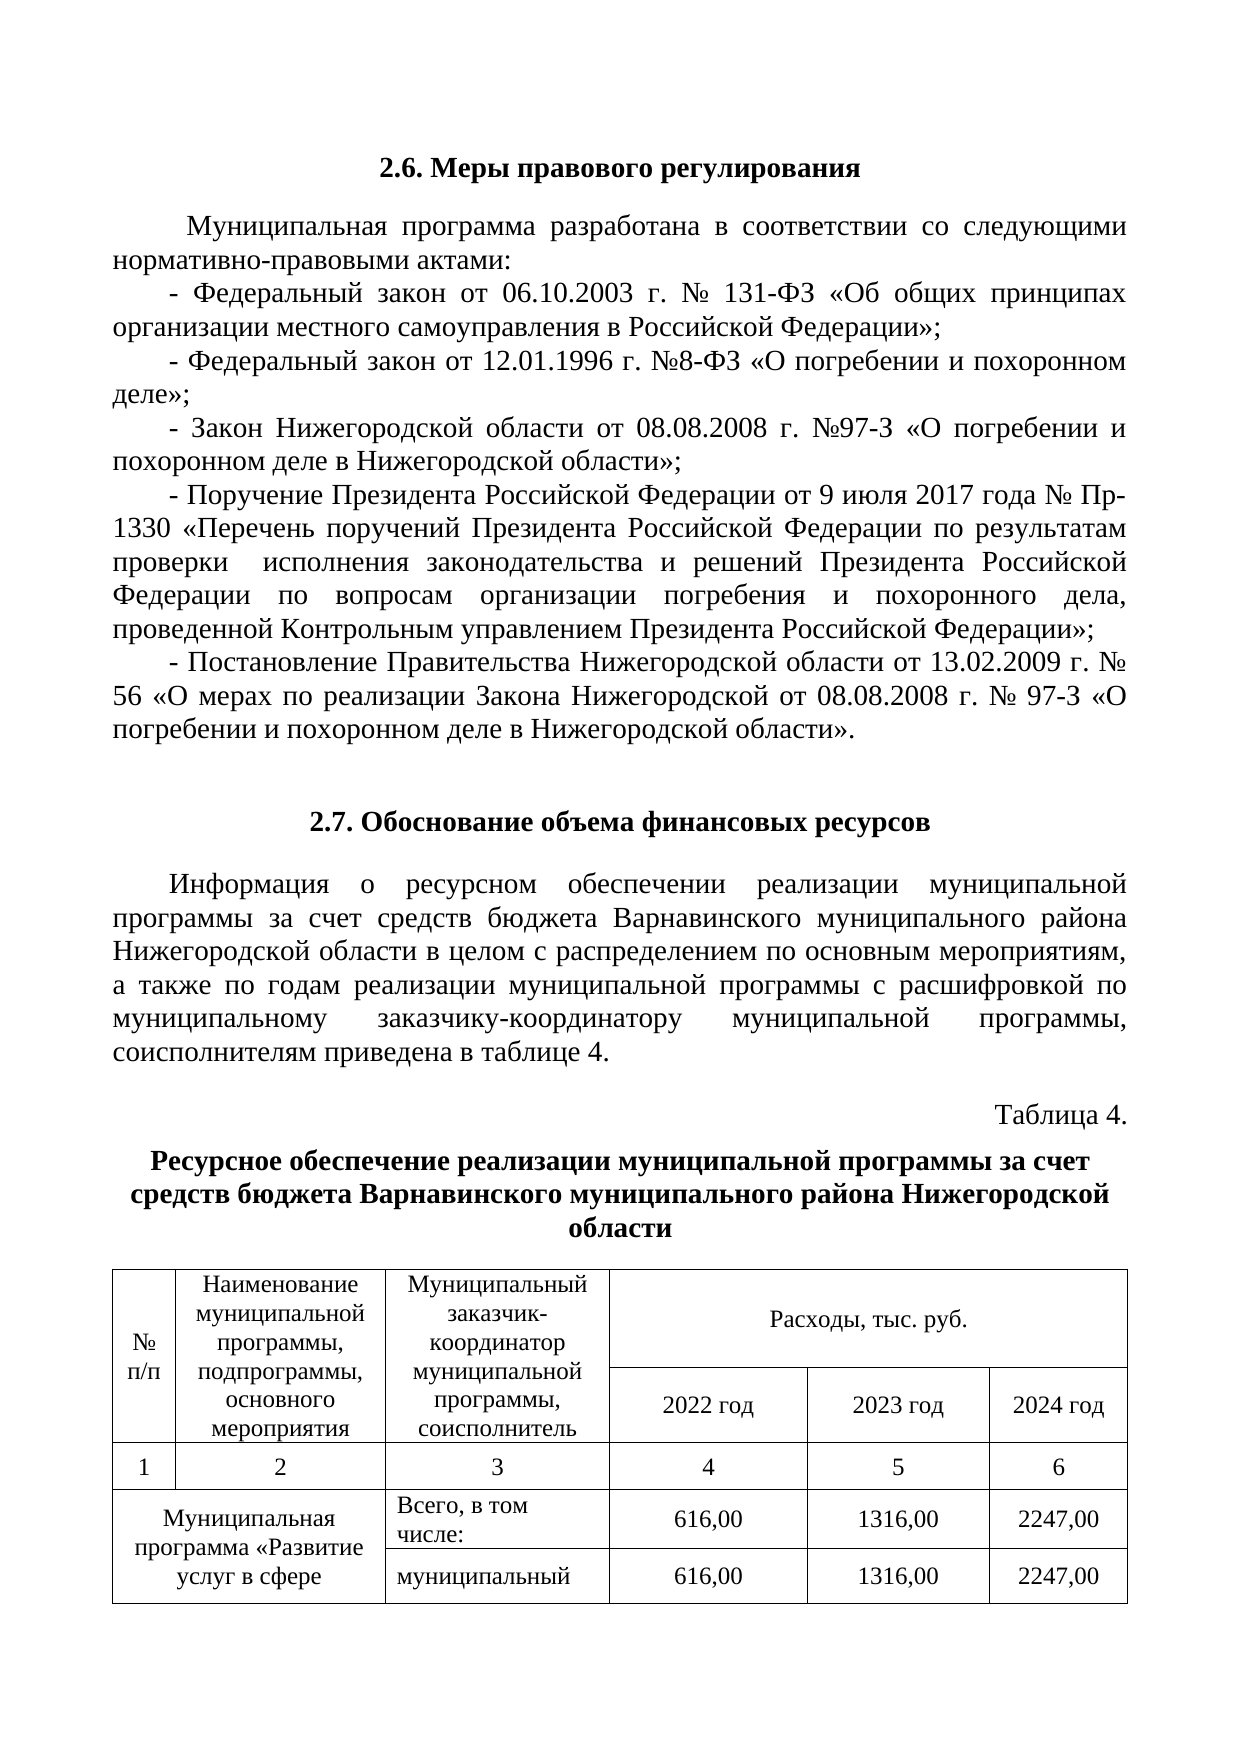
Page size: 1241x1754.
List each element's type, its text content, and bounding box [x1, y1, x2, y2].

text - Поручение Президента Российской Федерации от 9 июля 2017 года № Пр-1330 «Перечень поручений Президента Российской Федерации по результатам проверки исполнения законодательства и решений Президента Российской Федерации по вопросам организации погребения и похоронного дела, проведенной Контрольным управлением Президента Российской Федерации»; [112, 477, 1128, 644]
table_cell 2022 год [610, 1368, 807, 1442]
table_cell Муниципальная программа «Развитие услуг в сфере похоронного дела в Варнавинском муниципальном районе Нижегородской области» [113, 1490, 385, 1603]
table_cell 1 [113, 1443, 175, 1489]
table_cell 2247,00 [990, 1490, 1127, 1547]
text Муниципальная программа разработана в соответствии со следующими нормативно-правовыми актами: [112, 208, 1128, 276]
table_cell 2024 год [990, 1368, 1127, 1442]
table_cell 4 [610, 1443, 807, 1489]
table_header Расходы, тыс. руб. [610, 1270, 1127, 1367]
text - Постановление Правительства Нижегородской области от 13.02.2009 г. № 56 «О мерах по реализации Закона Нижегородской от 08.08.2008 г. № 97-З «О погребении и похоронном деле в Нижегородской области». [112, 644, 1128, 745]
table_cell 5 [808, 1443, 989, 1489]
table_cell 2023 год [808, 1368, 989, 1442]
title 2.7. Обоснование объема финансовых ресурсов [112, 804, 1128, 837]
table_cell 2247,00 [990, 1549, 1127, 1603]
table_cell 616,00 [610, 1490, 807, 1547]
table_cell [386, 1549, 609, 1603]
text Таблица 4. [112, 1097, 1128, 1130]
table_cell Всего, в том числе: [386, 1490, 609, 1547]
table_header Наименование муниципальной программы, подпрограммы, основного мероприятия [176, 1270, 385, 1442]
table_cell 616,00 [610, 1549, 807, 1603]
text Информация о ресурсном обеспечении реализации муниципальной программы за счет средств бюджета Варнавинского муниципального района Нижегородской области в целом с распределением по основным мероприятиям, а также по годам реализации муниципальной программы с расшифровкой по муниципальному заказчику-координатору муниципальной программы, соисполнителям приведена в таблице 4. [112, 866, 1128, 1068]
text - Федеральный закон от 06.10.2003 г. № 131-ФЗ «Об общих принципах организации местного самоуправления в Российской Федерации»; [112, 276, 1128, 343]
text Ресурсное обеспечение реализации муниципальной программы за счет средств бюджета Варнавинского муниципального района Нижегородской области [112, 1143, 1128, 1243]
table_cell 1316,00 [808, 1549, 989, 1603]
table_header № п/п [113, 1270, 175, 1442]
table_cell 3 [386, 1443, 609, 1489]
text - Федеральный закон от 12.01.1996 г. №8-ФЗ «О погребении и похоронном деле»; [112, 343, 1128, 410]
table_cell 2 [176, 1443, 385, 1489]
table_header Муниципальный заказчик-координатор муниципальной программы, соисполнитель [386, 1270, 609, 1442]
text - Закон Нижегородской области от 08.08.2008 г. №97-З «О погребении и похоронном деле в Нижегородской области»; [112, 410, 1128, 477]
title 2.6. Меры правового регулирования [112, 150, 1128, 183]
table_cell 6 [990, 1443, 1127, 1489]
table_cell 1316,00 [808, 1490, 989, 1547]
